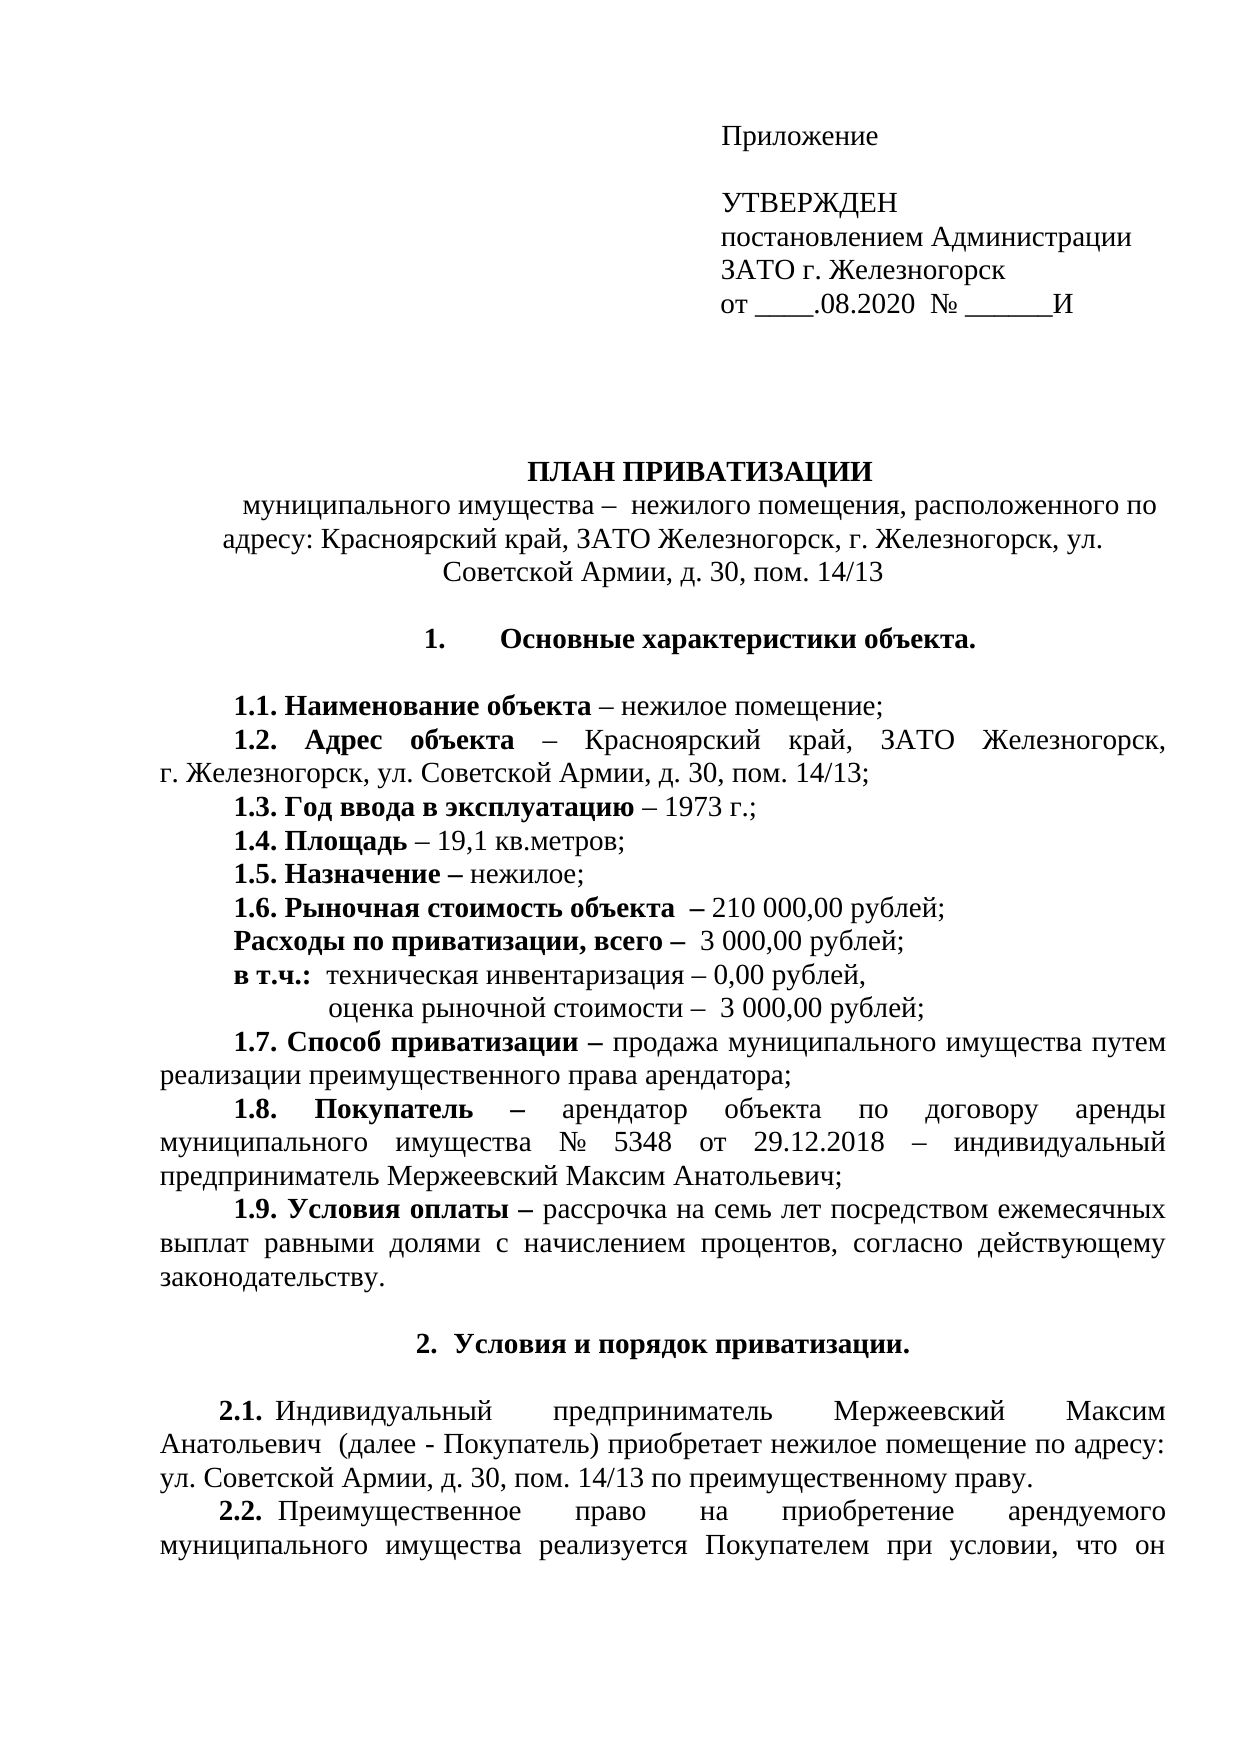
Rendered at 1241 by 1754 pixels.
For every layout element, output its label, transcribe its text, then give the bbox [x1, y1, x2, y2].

subtitle Приложение [609, 118, 1166, 152]
text Расходы по приватизации, всего – 3 000,00 рублей; [159, 923, 1166, 957]
text 1.2. Адрес объекта – Красноярский край, ЗАТО Железногорск, г. Железногорск, ул. Советской Армии, д. 30, пом. 14/13; [159, 722, 1166, 789]
text муниципального имущества – нежилого помещения, расположенного по адресу: Красноярский край, ЗАТО Железногорск, г. Железногорск, ул. Советской Армии, д. 30, пом. 14/13 [159, 487, 1166, 588]
text 1.6. Рыночная стоимость объекта – 210 000,00 рублей; [159, 890, 1166, 923]
subtitle УТВЕРЖДЕН [609, 185, 1166, 219]
list Покупатель – арендатор объекта по договору аренды муниципального имущества № 5348 от 29.12.2018 – индивидуальный предприниматель Мержеевский Максим Анатольевич; [159, 1091, 1166, 1192]
list Основные характеристики объекта. [159, 621, 1166, 655]
list Индивидуальный предприниматель Мержеевский Максим Анатольевич (далее - Покупатель) приобретает нежилое помещение по адресу: ул. Советской Армии, д. 30, пом. 14/13 по преимущественному праву. [159, 1393, 1166, 1493]
text в т.ч.: техническая инвентаризация – 0,00 рублей, [159, 957, 1166, 990]
text 1.1. Наименование объекта – нежилое помещение; [159, 688, 1166, 722]
subtitle ПЛАН ПРИВАТИЗАЦИИ [159, 454, 1166, 487]
text 1.5. Назначение – нежилое; [159, 856, 1166, 890]
subtitle постановлением Администрации ЗАТО г. Железногорск [721, 219, 1166, 286]
list Условия оплаты – рассрочка на семь лет посредством ежемесячных выплат равными долями с начислением процентов, согласно действующему законодательству. [159, 1192, 1166, 1292]
text 1.7. Способ приватизации – продажа муниципального имущества путем реализации преимущественного права арендатора; [159, 1024, 1166, 1091]
list Условия и порядок приватизации. [159, 1326, 1166, 1359]
text 1.4. Площадь – 19,1 кв.метров; [159, 823, 1166, 856]
text от ____.08.2020 № ______И [159, 286, 1166, 319]
text 1.3. Год ввода в эксплуатацию – 1973 г.; [159, 789, 1166, 823]
text оценка рыночной стоимости – 3 000,00 рублей; [159, 990, 1166, 1024]
